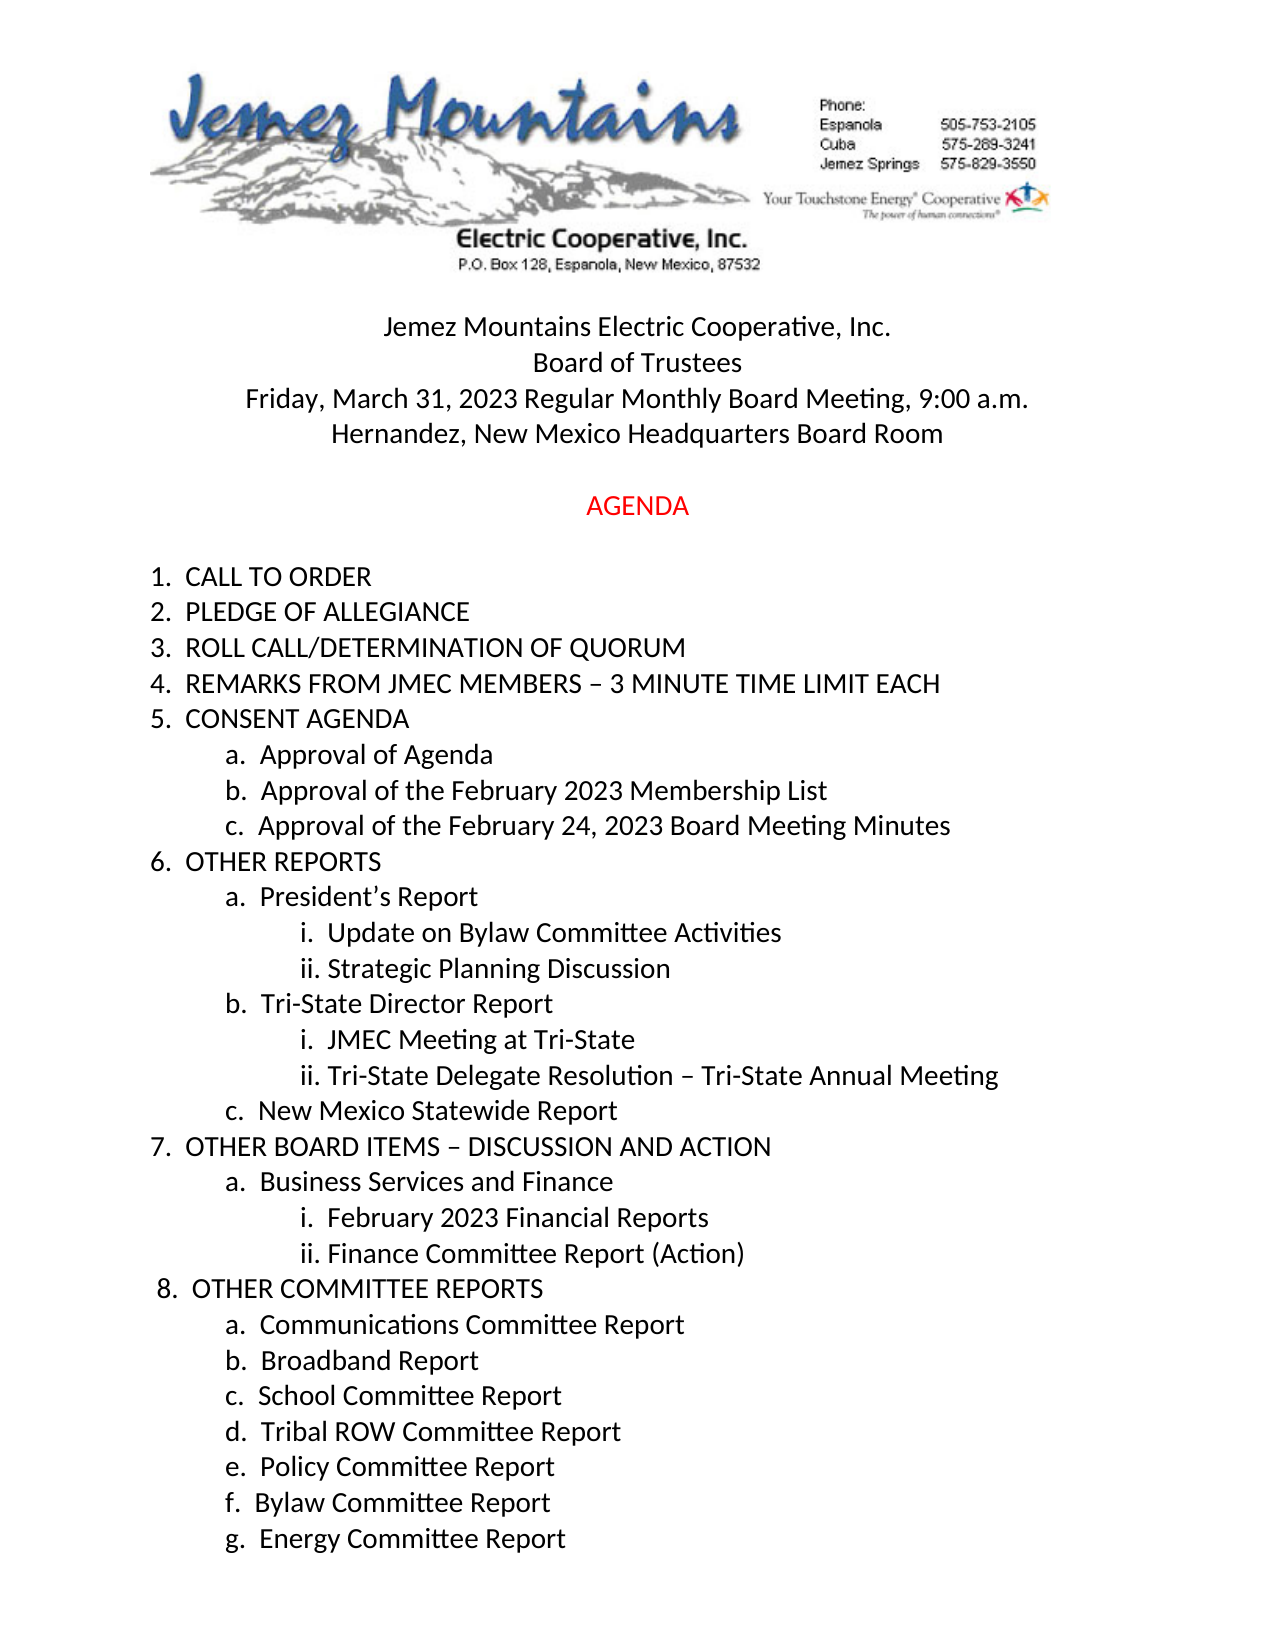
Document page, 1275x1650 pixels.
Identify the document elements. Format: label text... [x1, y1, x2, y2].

text 7. OTHER BOARD ITEMS – DISCUSSION AND ACTION [150, 1128, 1125, 1163]
text Jemez Mountains Electric Cooperative, Inc. [150, 308, 1125, 344]
picture [150, 60, 1064, 309]
text ii. Finance Committee Report (Action) [150, 1235, 1125, 1270]
text b. Approval of the February 2023 Membership List [150, 772, 1125, 807]
text 5. CONSENT AGENDA [150, 700, 1125, 736]
text i. JMEC Meeting at Tri-State [150, 1021, 1125, 1057]
text d. Tribal ROW Committee Report [150, 1413, 1125, 1448]
text i. Update on Bylaw Committee Activities [150, 914, 1125, 950]
text AGENDA [150, 487, 1125, 522]
text g. Energy Committee Report [150, 1520, 1125, 1555]
text 1. CALL TO ORDER [150, 558, 1125, 593]
text a. President’s Report [150, 878, 1125, 914]
text 2. PLEDGE OF ALLEGIANCE [150, 593, 1125, 629]
text c. New Mexico Statewide Report [150, 1092, 1125, 1128]
text e. Policy Committee Report [150, 1448, 1125, 1484]
text b. Tri-State Director Report [150, 985, 1125, 1021]
text c. Approval of the February 24, 2023 Board Meeting Minutes [150, 807, 1125, 843]
text a. Business Services and Finance [150, 1163, 1125, 1199]
text ii. Strategic Planning Discussion [150, 950, 1125, 985]
text Hernandez, New Mexico Headquarters Board Room [150, 415, 1125, 451]
text 3. ROLL CALL/DETERMINATION OF QUORUM [150, 629, 1125, 665]
text 8. OTHER COMMITTEE REPORTS [150, 1270, 1125, 1306]
text ii. Tri-State Delegate Resolution – Tri-State Annual Meeting [150, 1057, 1125, 1092]
text 6. OTHER REPORTS [150, 843, 1125, 878]
text i. February 2023 Financial Reports [150, 1199, 1125, 1235]
text Board of Trustees [150, 344, 1125, 380]
text a. Approval of Agenda [150, 736, 1125, 772]
text Friday, March 31, 2023 Regular Monthly Board Meeting, 9:00 a.m. [150, 380, 1125, 415]
text a. Communications Committee Report [150, 1306, 1125, 1342]
text 4. REMARKS FROM JMEC MEMBERS – 3 MINUTE TIME LIMIT EACH [150, 665, 1125, 700]
text b. Broadband Report [150, 1342, 1125, 1377]
text f. Bylaw Committee Report [150, 1484, 1125, 1520]
text c. School Committee Report [150, 1377, 1125, 1413]
